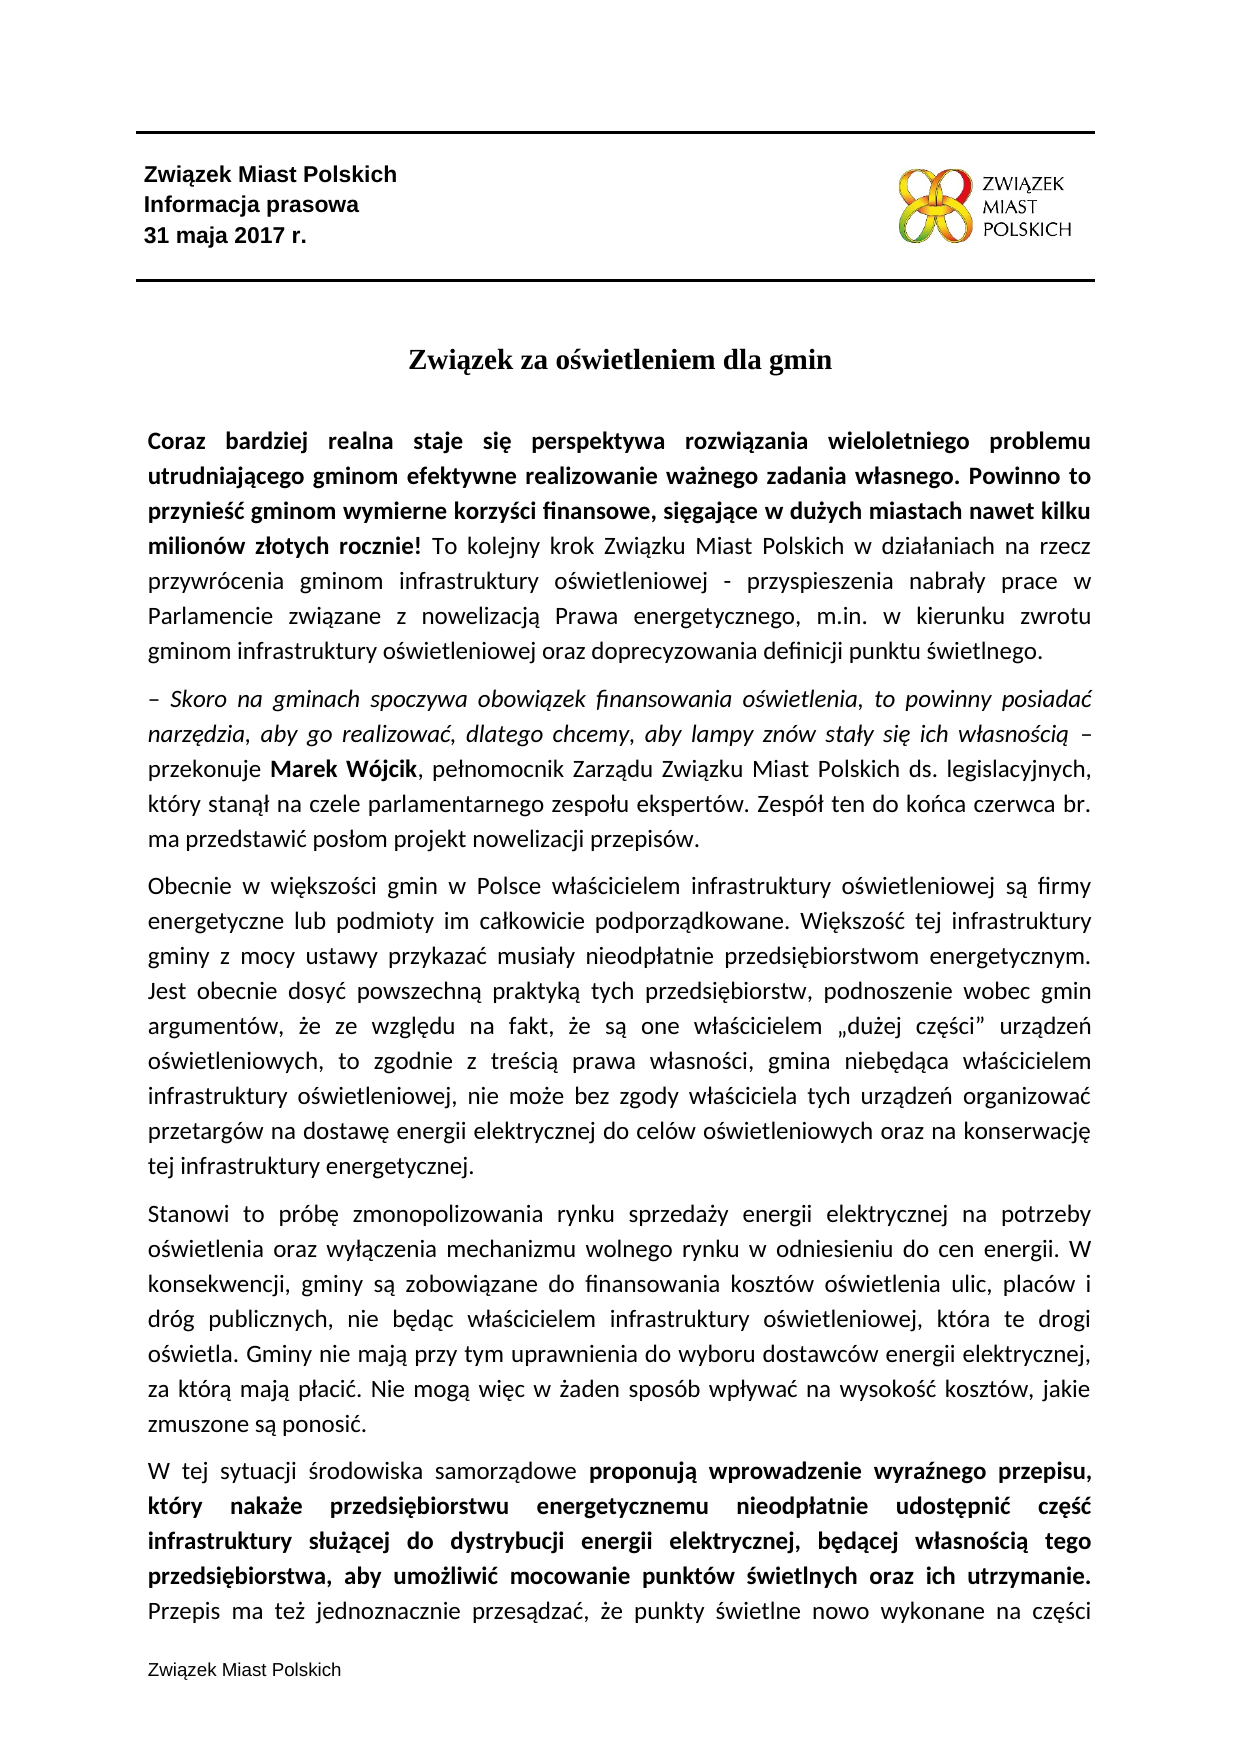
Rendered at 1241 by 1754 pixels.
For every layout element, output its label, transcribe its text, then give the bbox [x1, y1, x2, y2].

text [148, 1455, 1093, 1626]
table_header [872, 134, 1095, 279]
picture [880, 152, 1088, 259]
table_header Związek Miast Polskich Informacja prasowa 31 maja 2017 r. [136, 134, 872, 279]
text Coraz bardziej realna staje się perspektywa rozwiązania wieloletniego problemu utrudniającego gminom efektywne realizowanie ważnego zadania własnego. Powinno to przynieść gminom wymierne korzyści finansowe, sięgające w dużych miastach nawet kilku milionów złotych rocznie! To kolejny krok Związku Miast Polskich w działaniach na rzecz przywrócenia gminom infrastruktury oświetleniowej - przyspieszenia nabrały prace w Parlamencie związane z nowelizacją Prawa energetycznego, m.in. w kierunku zwrotu gminom infrastruktury oświetleniowej oraz doprecyzowania definicji punktu świetlnego. [148, 425, 1093, 666]
text Obecnie w większości gmin w Polsce właścicielem infrastruktury oświetleniowej są firmy energetyczne lub podmioty im całkowicie podporządkowane. Większość tej infrastruktury gminy z mocy ustawy przykazać musiały nieodpłatnie przedsiębiorstwom energetycznym. Jest obecnie dosyć powszechną praktyką tych przedsiębiorstw, podnoszenie wobec gmin argumentów, że ze względu na fakt, że są one właścicielem „dużej części” urządzeń oświetleniowych, to zgodnie z treścią prawa własności, gmina niebędąca właścicielem infrastruktury oświetleniowej, nie może bez zgody właściciela tych urządzeń organizować przetargów na dostawę energii elektrycznej do celów oświetleniowych oraz na konserwację tej infrastruktury energetycznej. [148, 870, 1093, 1181]
text Związek za oświetleniem dla gmin [148, 342, 1093, 376]
text Stanowi to próbę zmonopolizowania rynku sprzedaży energii elektrycznej na potrzeby oświetlenia oraz wyłączenia mechanizmu wolnego rynku w odniesieniu do cen energii. W konsekwencji, gminy są zobowiązane do finansowania kosztów oświetlenia ulic, placów i dróg publicznych, nie będąc właścicielem infrastruktury oświetleniowej, która te drogi oświetla. Gminy nie mają przy tym uprawnienia do wyboru dostawców energii elektrycznej, za którą mają płacić. Nie mogą więc w żaden sposób wpływać na wysokość kosztów, jakie zmuszone są ponosić. [148, 1198, 1093, 1438]
text – Skoro na gminach spoczywa obowiązek finansowania oświetlenia, to powinny posiadać narzędzia, aby go realizować, dlatego chcemy, aby lampy znów stały się ich własnością – przekonuje Marek Wójcik, pełnomocnik Zarządu Związku Miast Polskich ds. legislacyjnych, który stanął na czele parlamentarnego zespołu ekspertów. Zespół ten do końca czerwca br. ma przedstawić posłom projekt nowelizacji przepisów. [148, 683, 1093, 853]
